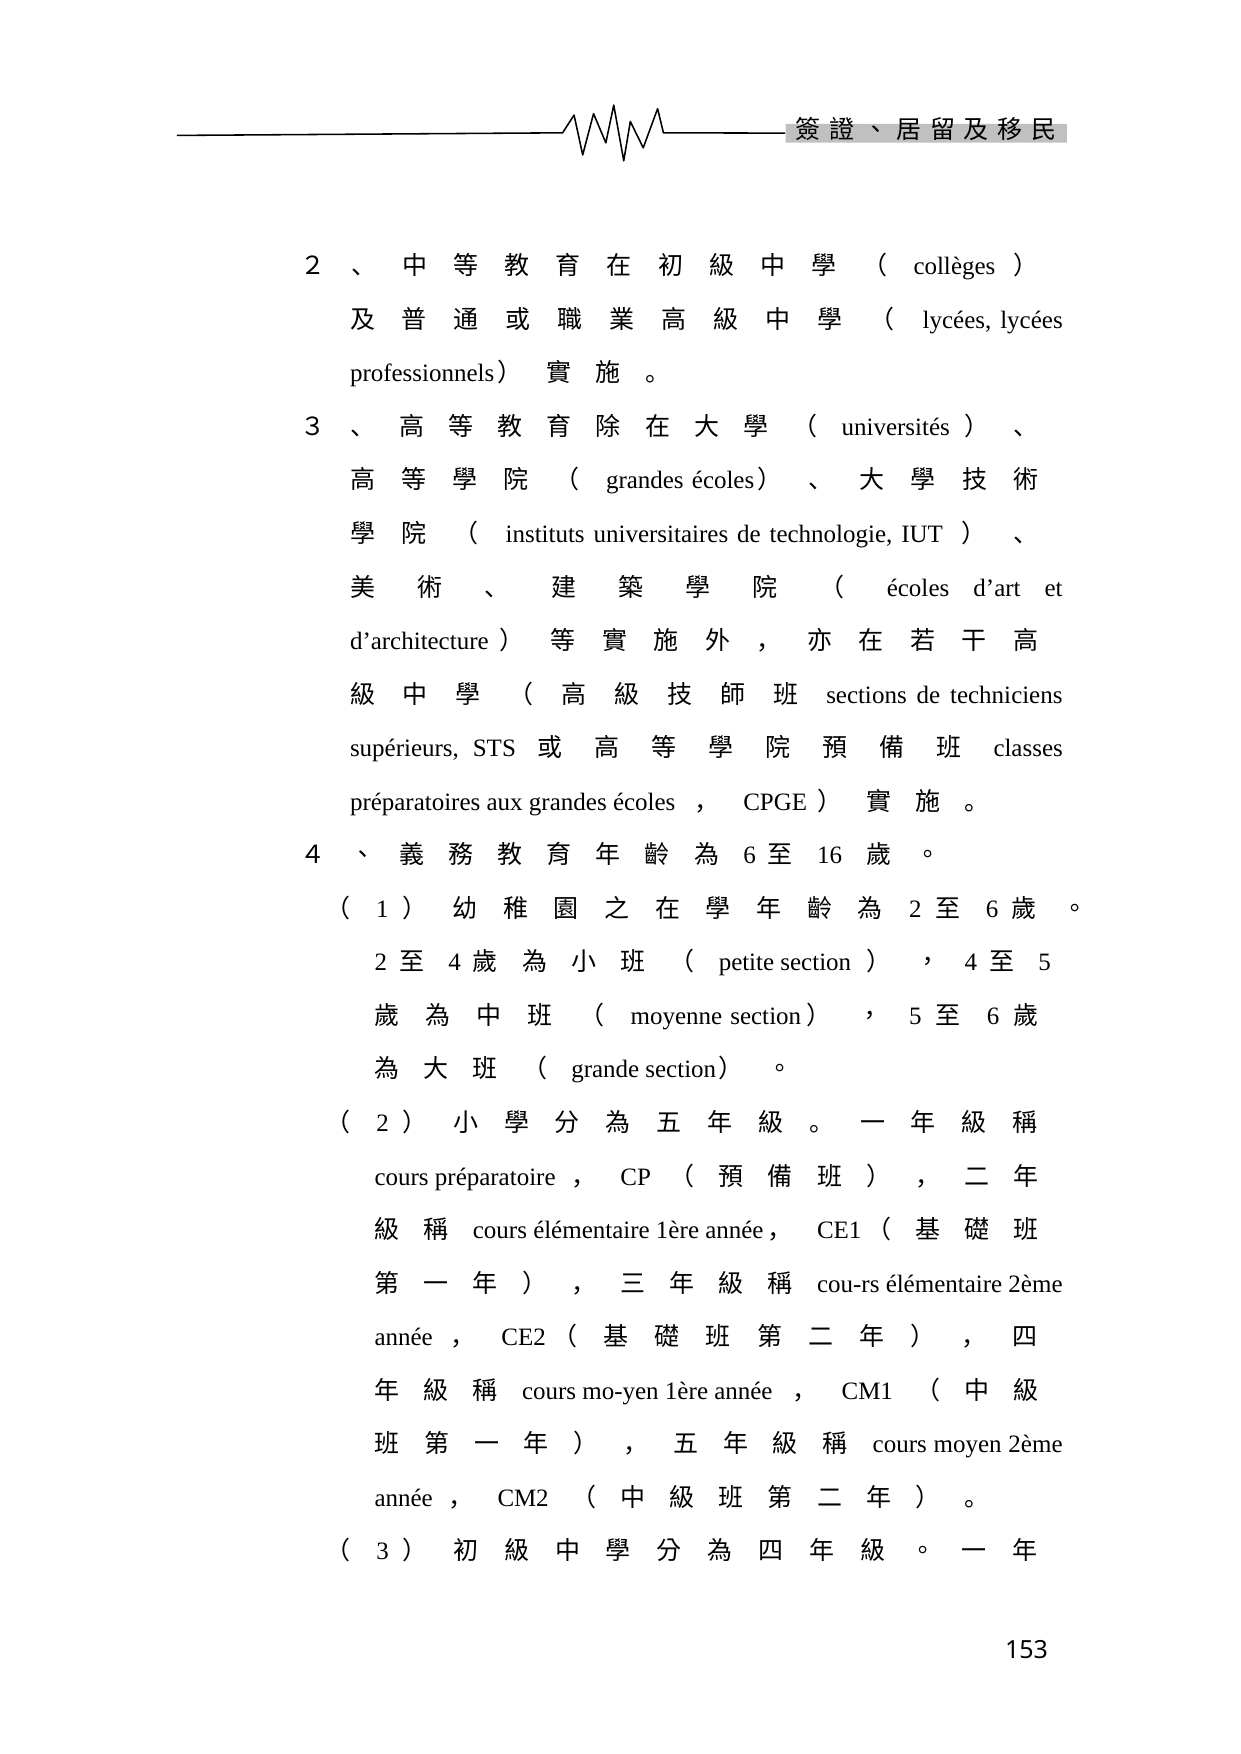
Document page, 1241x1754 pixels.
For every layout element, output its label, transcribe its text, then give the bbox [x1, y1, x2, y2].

text ４、義務教育年齡為6至16歲。 [276, 826, 1063, 880]
text ２、中等教育在初級中學（collèges）及普通或職業高級中學（lycées, lycées professionnels）實施。 [276, 237, 1063, 398]
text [301, 1522, 1063, 1576]
text （1）幼稚園之在學年齡為2至6歲。2至4歲為小班（petite section），4至5歲為中班（moyenne section），5至6歲為大班（grande section）。 [301, 880, 1063, 1094]
text （2）小學分為五年級。一年級稱cours préparatoire，CP（預備班），二年級稱cours élémentaire 1ère année，CE1（基礎班第一年），三年級稱cou-rs élémentaire 2ème année，CE2（基礎班第二年），四年級稱cours mo-yen 1ère année，CM1（中級班第一年），五年級稱cours moyen 2ème année，CM2（中級班第二年）。 [301, 1094, 1063, 1522]
text ３、高等教育除在大學（universités）、高等學院（grandes écoles）、大學技術學院（instituts universitaires de technologie, IUT）、美術、建築學院（écoles d’art et d’architecture）等實施外，亦在若干高級中學（高級技師班sections de techniciens supérieurs, STS或高等學院預備班classes préparatoires aux grandes écoles，CPGE）實施。 [276, 398, 1063, 826]
